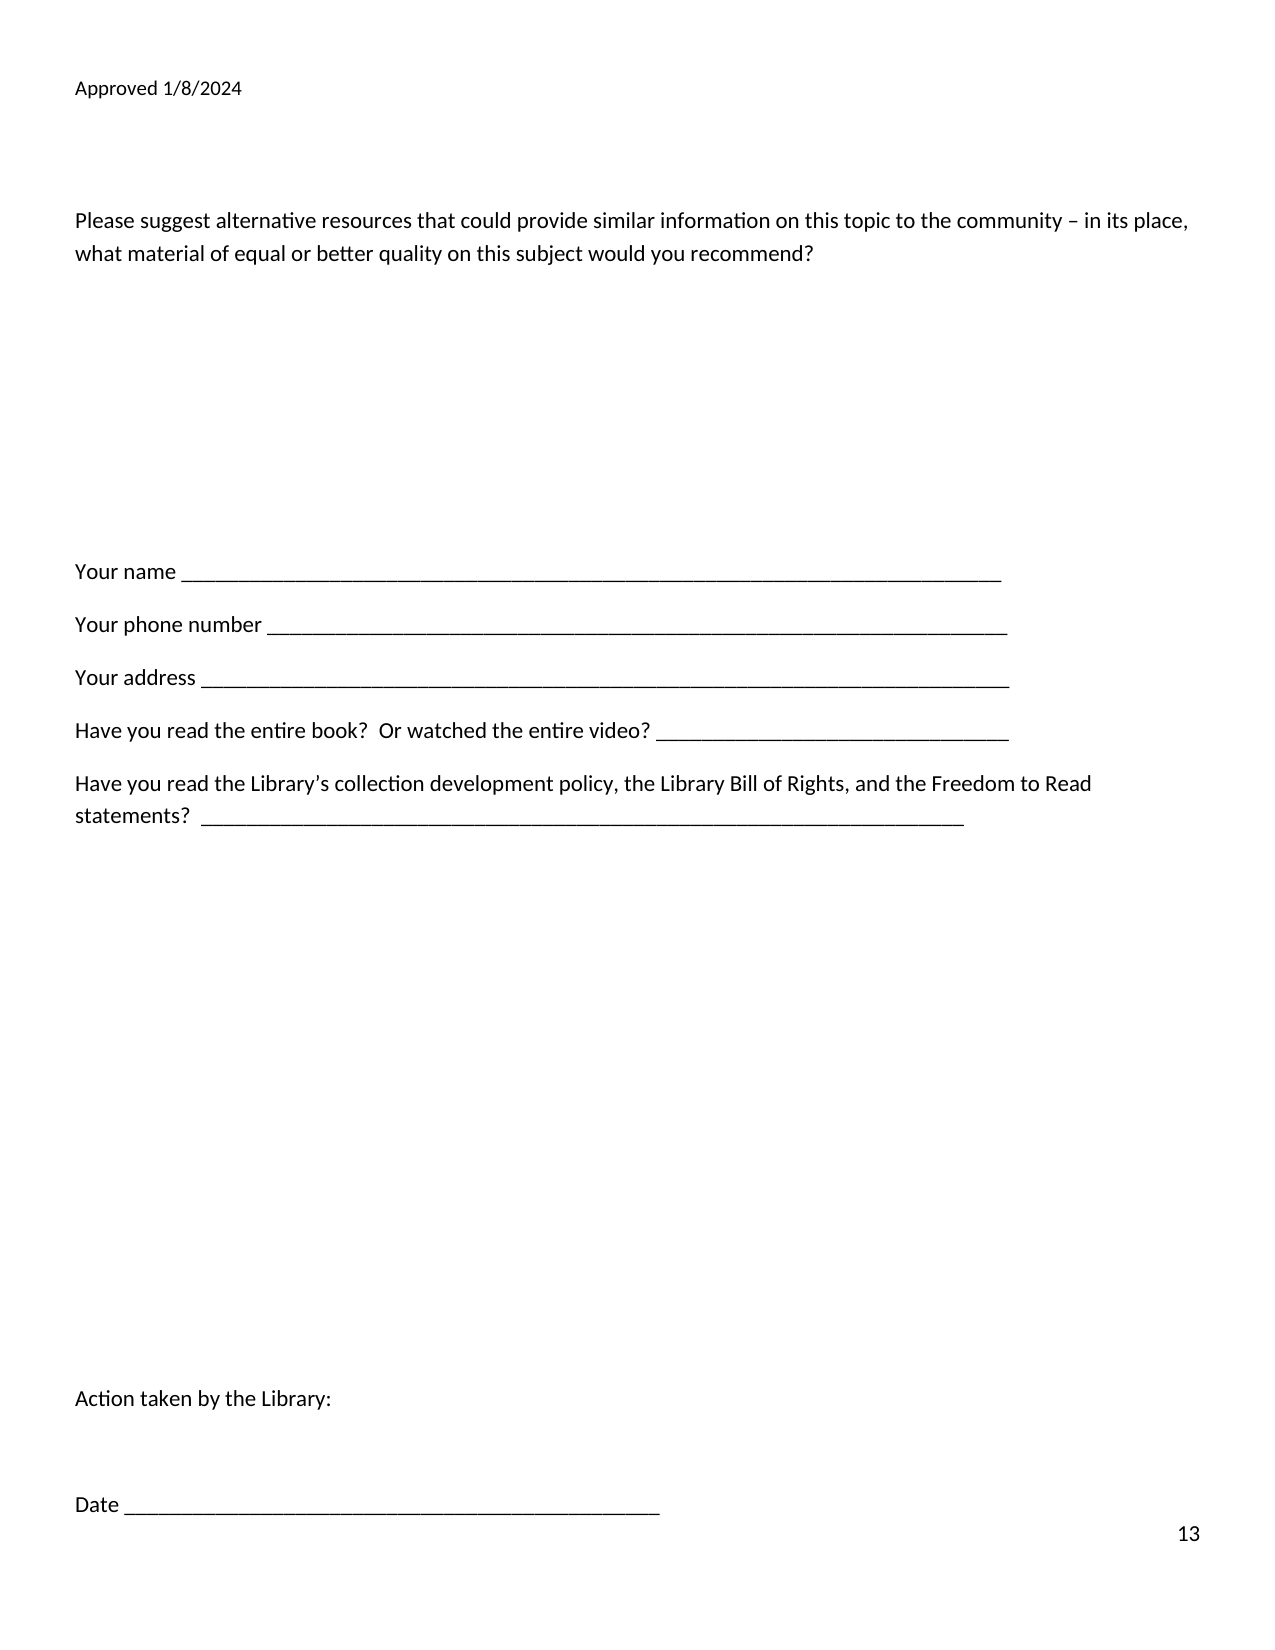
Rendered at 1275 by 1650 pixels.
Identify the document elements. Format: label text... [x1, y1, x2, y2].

text Please suggest alternative resources that could provide similar information on this topic to the community – in its place, what material of equal or better quality on this subject would you recommend? [75, 206, 1200, 267]
text Your address _______________________________________________________________________ [75, 663, 1200, 691]
text Your name ________________________________________________________________________ [75, 557, 1200, 585]
text Date _______________________________________________ [75, 1490, 1200, 1518]
text Have you read the entire book? Or watched the entire video? _______________________________ [75, 716, 1200, 744]
text Your phone number _________________________________________________________________ [75, 610, 1200, 638]
text Action taken by the Library: [75, 1384, 1200, 1412]
text Have you read the Library’s collection development policy, the Library Bill of Rights, and the Freedom to Read statements? ___________________________________________________________________ [75, 769, 1200, 829]
